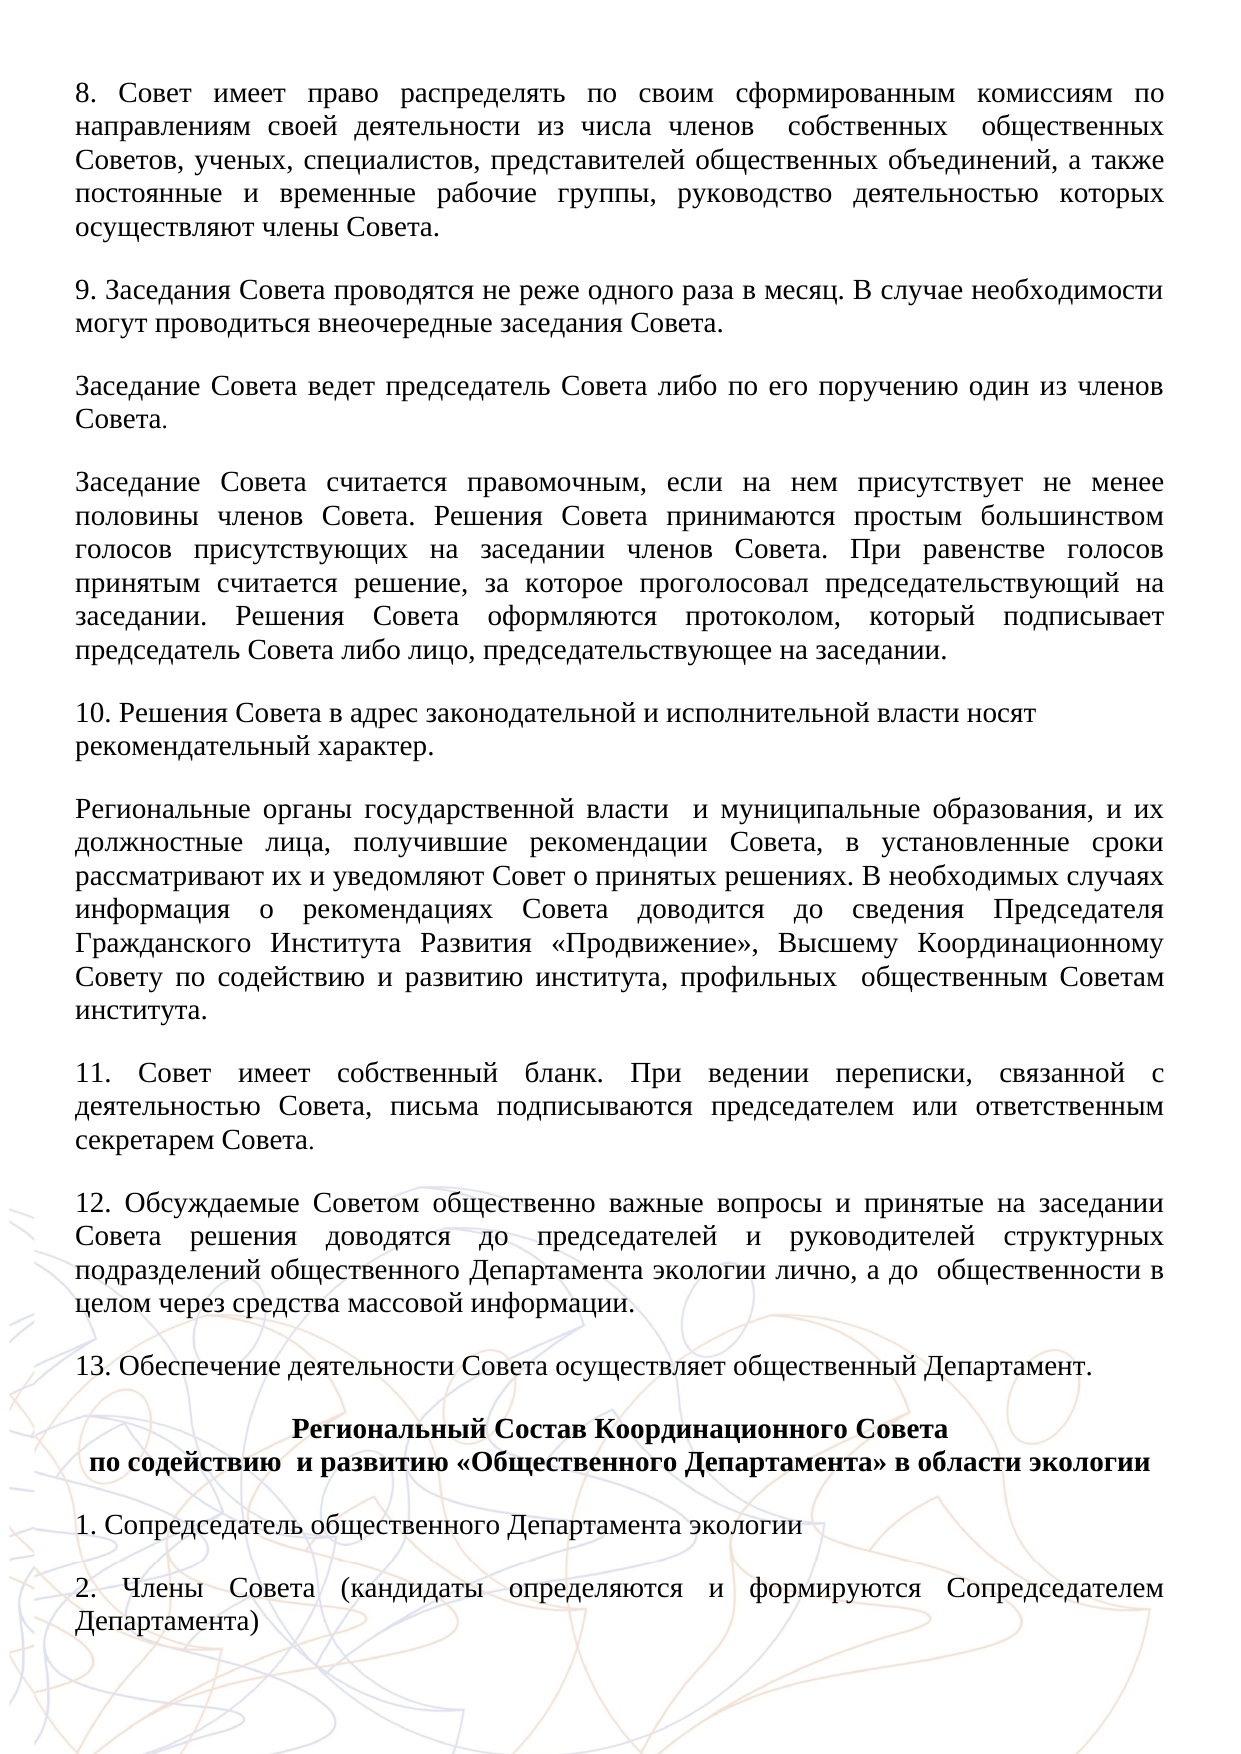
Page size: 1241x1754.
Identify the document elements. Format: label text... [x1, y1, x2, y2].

text Заседание Совета считается правомочным, если на нем присутствует не менее половины членов Совета. Решения Совета принимаются простым большинством голосов присутствующих на заседании членов Совета. При равенстве голосов принятым считается решение, за которое проголосовал председательствующий на заседании. Решения Совета оформляются протоколом, который подписывает председатель Совета либо лицо, председательствующее на заседании. [75, 464, 1165, 666]
text 8. Совет имеет право распределять по своим сформированным комиссиям по направлениям своей деятельности из числа членов собственных общественных Советов, ученых, специалистов, представителей общественных объединений, а также постоянные и временные рабочие группы, руководство деятельностью которых осуществляют члены Совета. [75, 75, 1165, 243]
text Заседание Совета ведет председатель Совета либо по его поручению один из членов Совета. [75, 368, 1165, 435]
text 11. Совет имеет собственный бланк. При ведении переписки, связанной с деятельностью Совета, письма подписываются председателем или ответственным секретарем Совета. [75, 1055, 1165, 1156]
text 9. Заседания Совета проводятся не реже одного раза в месяц. В случае необходимости могут проводиться внеочередные заседания Совета. [75, 272, 1165, 339]
text 13. Обеспечение деятельности Совета осуществляет общественный Департамент. [75, 1348, 1165, 1382]
text 10. Решения Совета в адрес законодательной и исполнительной власти носят рекомендательный характер. [75, 695, 1165, 762]
text Региональные органы государственной власти и муниципальные образования, и их должностные лица, получившие рекомендации Совета, в установленные сроки рассматривают их и уведомляют Совет о принятых решениях. В необходимых случаях информация о рекомендациях Совета доводится до сведения Председателя Гражданского Института Развития «Продвижение», Высшему Координационному Совету по содействию и развитию института, профильных общественным Советам института. [75, 791, 1165, 1026]
text Региональный Состав Координационного Совета по содействию и развитию «Общественного Департамента» в области экологии [75, 1411, 1165, 1478]
picture [9, 1165, 1224, 1754]
text 12. Обсуждаемые Советом общественно важные вопросы и принятые на заседании Совета решения доводятся до председателей и руководителей структурных подразделений общественного Департамента экологии лично, а до общественности в целом через средства массовой информации. [75, 1185, 1165, 1319]
text 2. Члены Совета (кандидаты определяются и формируются Сопредседателем Департамента) [75, 1570, 1165, 1637]
text 1. Сопредседатель общественного Департамента экологии [75, 1507, 1165, 1541]
